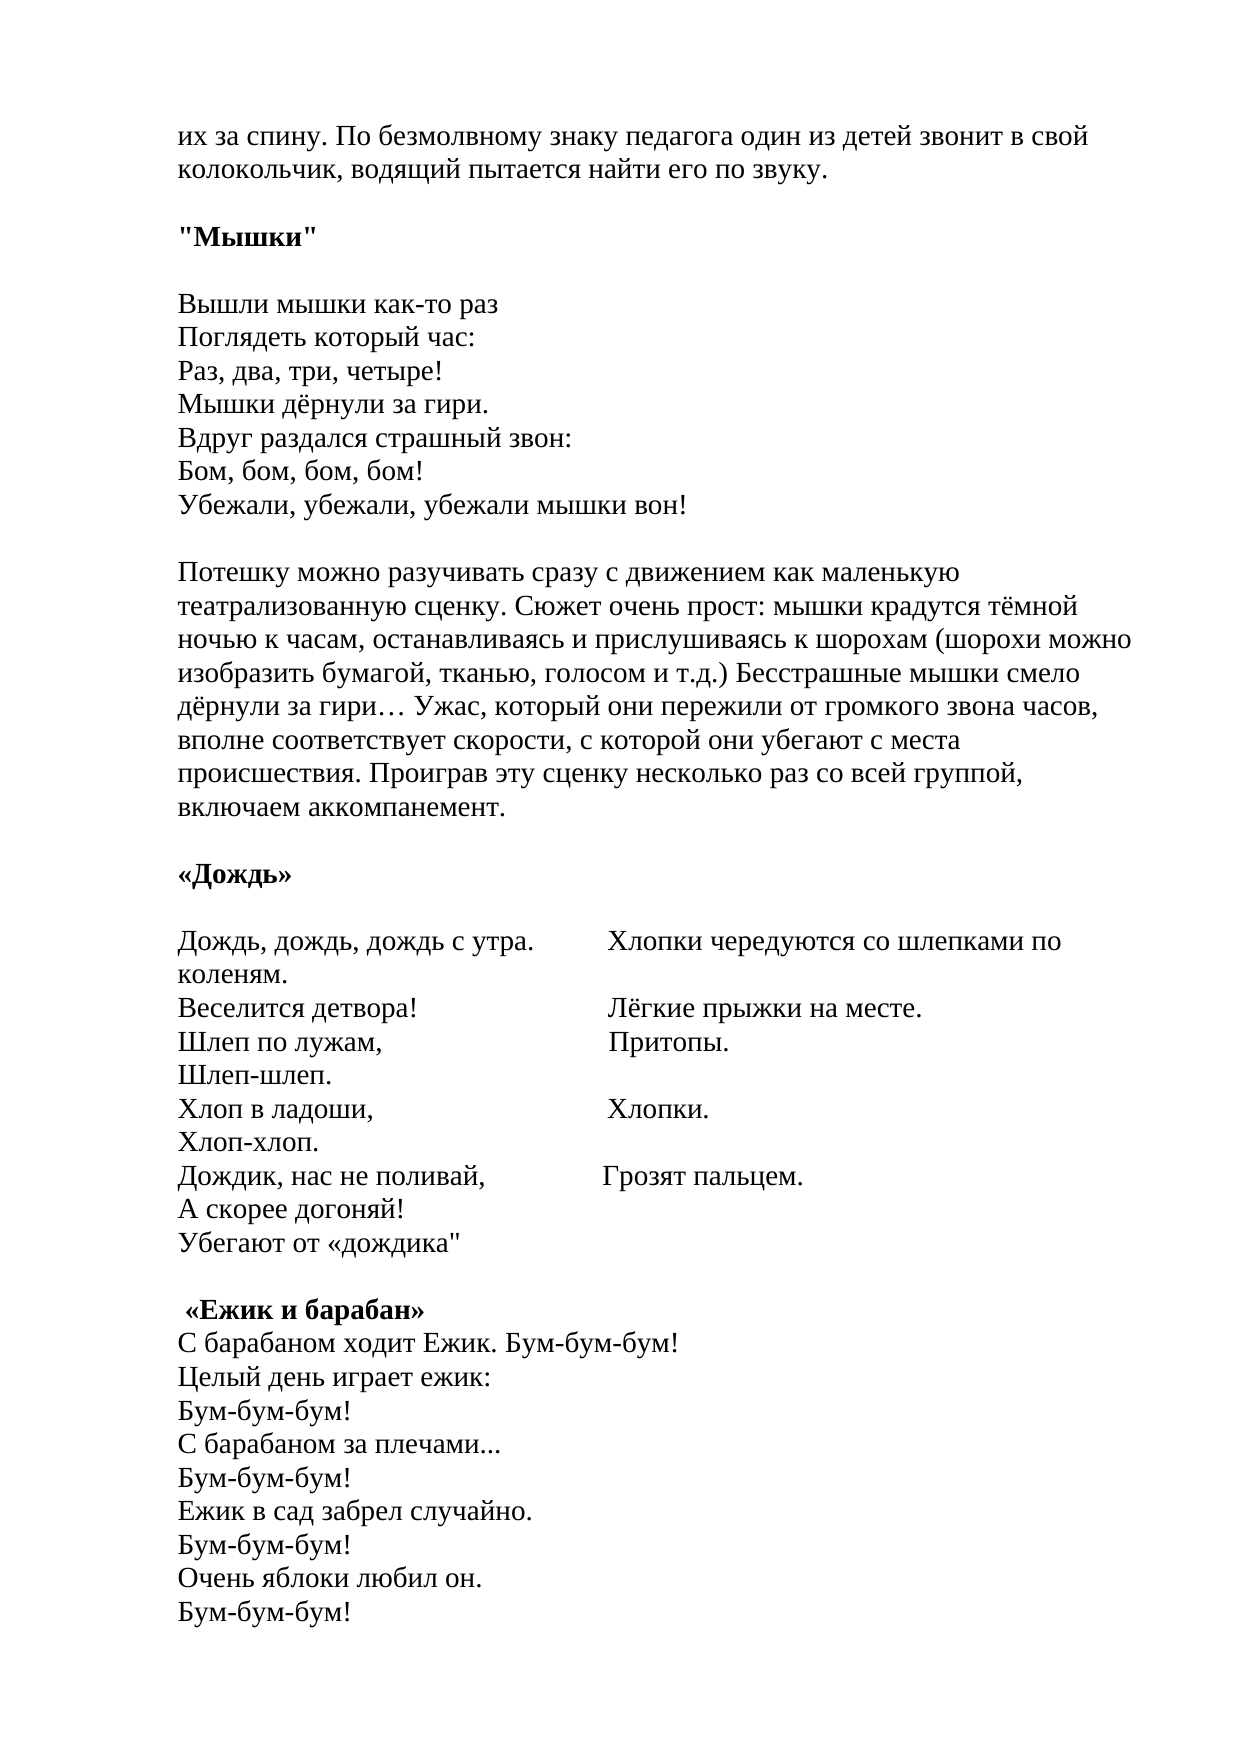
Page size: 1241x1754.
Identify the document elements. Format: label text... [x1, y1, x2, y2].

text Шлеп по лужам, Притопы. [177, 1024, 1152, 1057]
text Вышли мышки как-то раз [177, 286, 1152, 319]
text Бом, бом, бом, бом! [177, 453, 1152, 487]
text «Дождь» [177, 856, 1152, 889]
text А скорее догоняй! [177, 1191, 1152, 1225]
text Хлоп-хлоп. [177, 1124, 1152, 1158]
text С барабаном за плечами... [177, 1426, 1152, 1460]
text Поглядеть который час: [177, 319, 1152, 353]
text «Ежик и барабан» [177, 1292, 1152, 1326]
text Убежали, убежали, убежали мышки вон! [177, 487, 1152, 521]
text Бум-бум-бум! [177, 1460, 1152, 1493]
text Ежик в сад забрел случайно. [177, 1493, 1152, 1527]
text Бум-бум-бум! [177, 1393, 1152, 1426]
text Очень яблоки любил он. [177, 1560, 1152, 1594]
text Дождик, нас не поливай, Грозят пальцем. [177, 1158, 1152, 1191]
text Бум-бум-бум! [177, 1594, 1152, 1627]
text Дождь, дождь, дождь с утра. Хлопки чередуются со шлепками по коленям. [177, 923, 1152, 990]
text Хлоп в ладоши, Хлопки. [177, 1091, 1152, 1124]
text Вдруг раздался страшный звон: [177, 420, 1152, 453]
text Целый день играет ежик: [177, 1359, 1152, 1393]
text "Мышки" [177, 219, 1152, 252]
text Шлеп-шлеп. [177, 1057, 1152, 1091]
text Потешку можно разучивать сразу с движением как маленькую театрализованную сценку. Сюжет очень прост: мышки крадутся тёмной ночью к часам, останавливаясь и прислушиваясь к шорохам (шорохи можно изобразить бумагой, тканью, голосом и т.д.) Бесстрашные мышки смело дёрнули за гири… Ужас, который они пережили от громкого звона часов, вполне соответствует скорости, с которой они убегают с места происшествия. Проиграв эту сценку несколько раз со всей группой, включаем аккомпанемент. [177, 554, 1152, 822]
text Убегают от «дождика" [177, 1225, 1152, 1258]
text С барабаном ходит Ежик. Бум-бум-бум! [177, 1326, 1152, 1359]
text Бум-бум-бум! [177, 1527, 1152, 1560]
text Раз, два, три, четыре! [177, 353, 1152, 386]
text Мышки дёрнули за гири. [177, 386, 1152, 420]
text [177, 118, 1152, 185]
text Веселится детвора! Лёгкие прыжки на месте. [177, 990, 1152, 1024]
